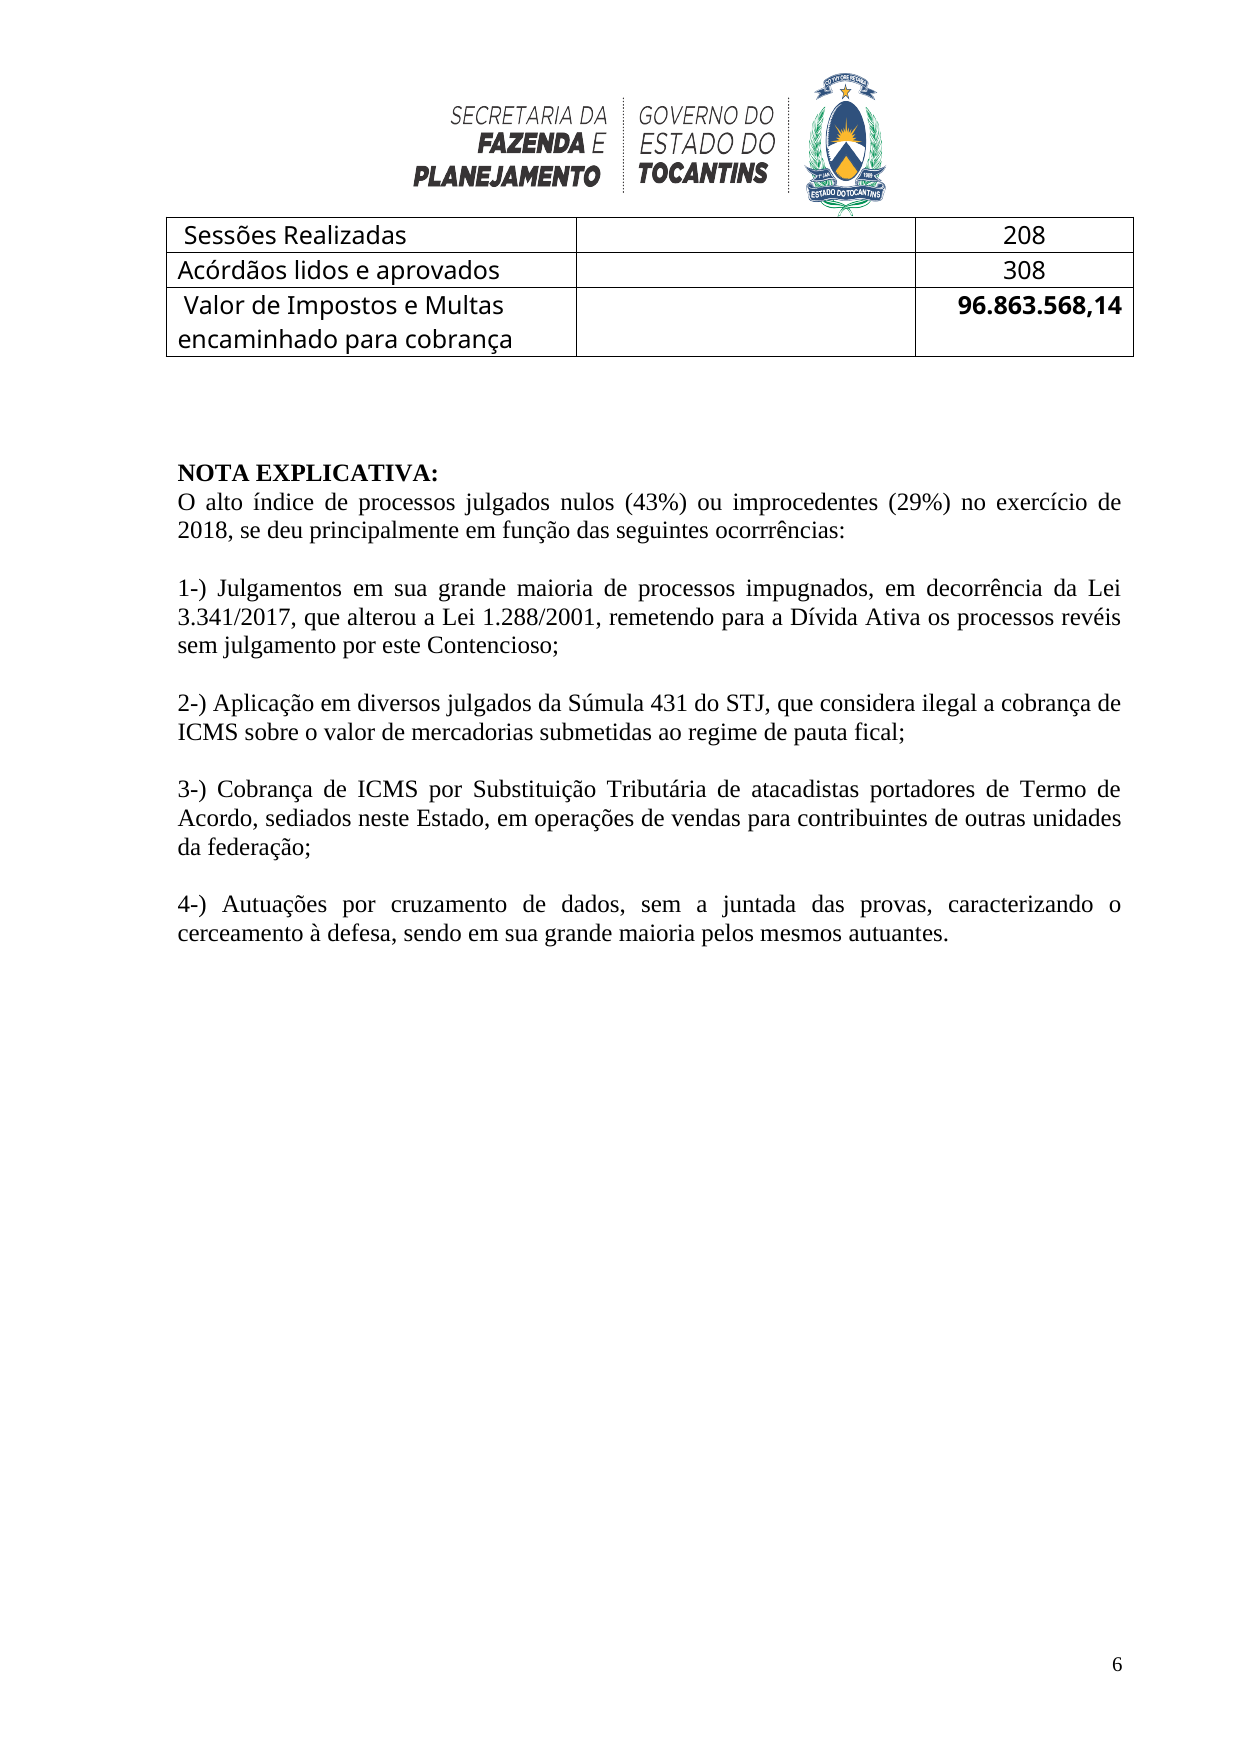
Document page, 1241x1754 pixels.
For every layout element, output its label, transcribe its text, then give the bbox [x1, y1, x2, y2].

text NOTA EXPLICATIVA: [177, 458, 1122, 487]
table_cell 308 [916, 253, 1133, 287]
table_cell 208 [916, 218, 1133, 252]
picture [413, 73, 887, 217]
text 3-) Cobrança de ICMS por Substituição Tributária de atacadistas portadores de Termo de Acordo, sediados neste Estado, em operações de vendas para contribuintes de outras unidades da federação; [177, 774, 1122, 860]
table_cell [577, 288, 915, 356]
text 1-) Julgamentos em sua grande maioria de processos impugnados, em decorrência da Lei 3.341/2017, que alterou a Lei 1.288/2001, remetendo para a Dívida Ativa os processos revéis sem julgamento por este Contencioso; [177, 573, 1122, 659]
text 4-) Autuações por cruzamento de dados, sem a juntada das provas, caracterizando o cerceamento à defesa, sendo em sua grande maioria pelos mesmos autuantes. [177, 889, 1122, 947]
table_cell Acórdãos lidos e aprovados [167, 253, 576, 287]
text 2-) Aplicação em diversos julgados da Súmula 431 do STJ, que considera ilegal a cobrança de ICMS sobre o valor de mercadorias submetidas ao regime de pauta fical; [177, 688, 1122, 745]
table_cell [577, 253, 915, 287]
table_cell Valor de Impostos e Multas encaminhado para cobrança [167, 288, 576, 356]
table_cell Sessões Realizadas [167, 218, 576, 252]
table_cell 96.863.568,14 [916, 288, 1133, 356]
table_cell [577, 218, 915, 252]
text O alto índice de processos julgados nulos (43%) ou improcedentes (29%) no exercício de 2018, se deu principalmente em função das seguintes ocorrrências: [177, 487, 1122, 544]
